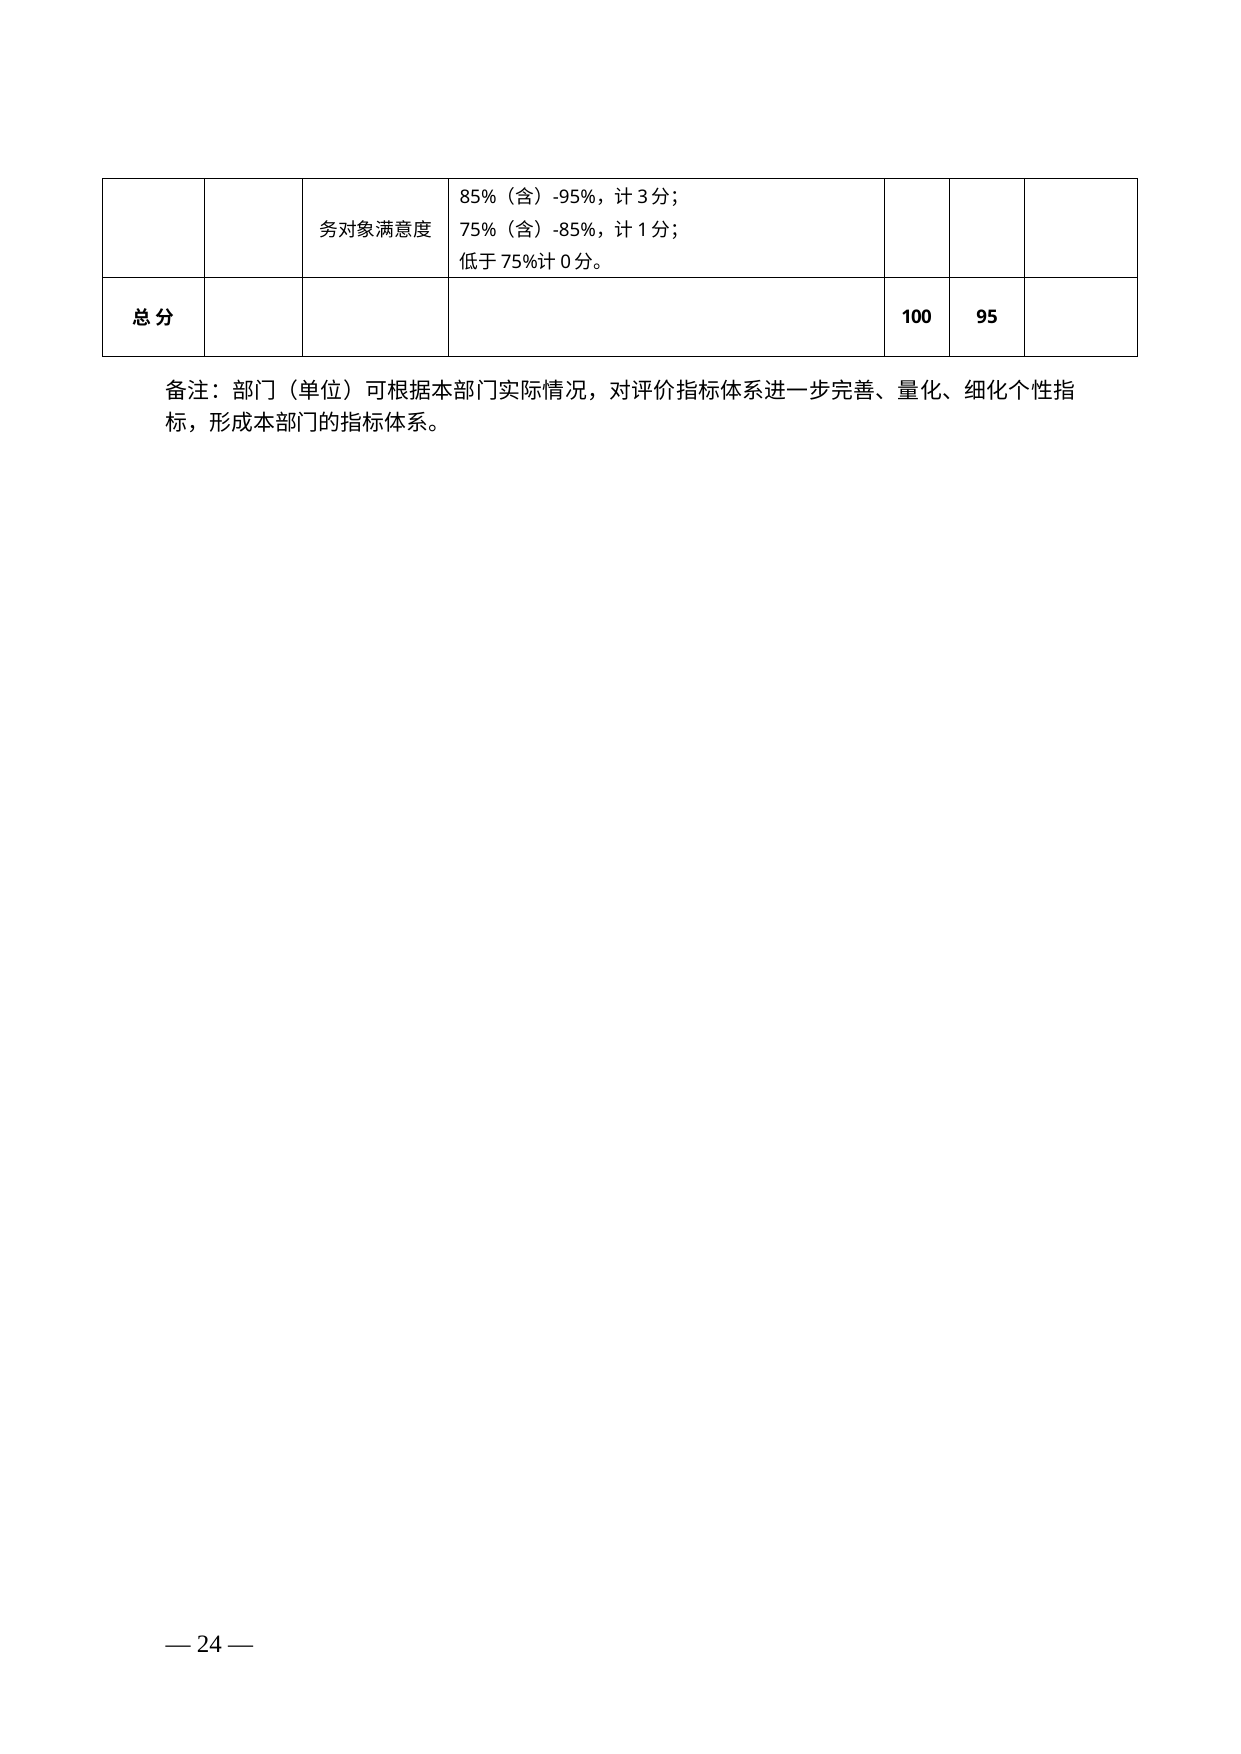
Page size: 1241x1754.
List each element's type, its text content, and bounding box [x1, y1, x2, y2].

table_cell 总 分 [103, 278, 204, 356]
table_cell [303, 278, 448, 356]
table_cell 社会公众或服务对象满意度 [303, 179, 448, 277]
table_cell [1025, 278, 1137, 356]
table_cell 100 [885, 278, 949, 356]
table_cell [205, 278, 302, 356]
table_cell [449, 278, 884, 356]
text 备注：部门（单位）可根据本部门实际情况，对评价指标体系进一步完善、量化、细化个性指标，形成本部门的指标体系。 [165, 373, 1075, 436]
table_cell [449, 179, 884, 277]
table_cell 5 [885, 179, 949, 277]
table_cell [1025, 179, 1137, 277]
table_cell 95 [950, 278, 1024, 356]
table_cell 5 [950, 179, 1024, 277]
